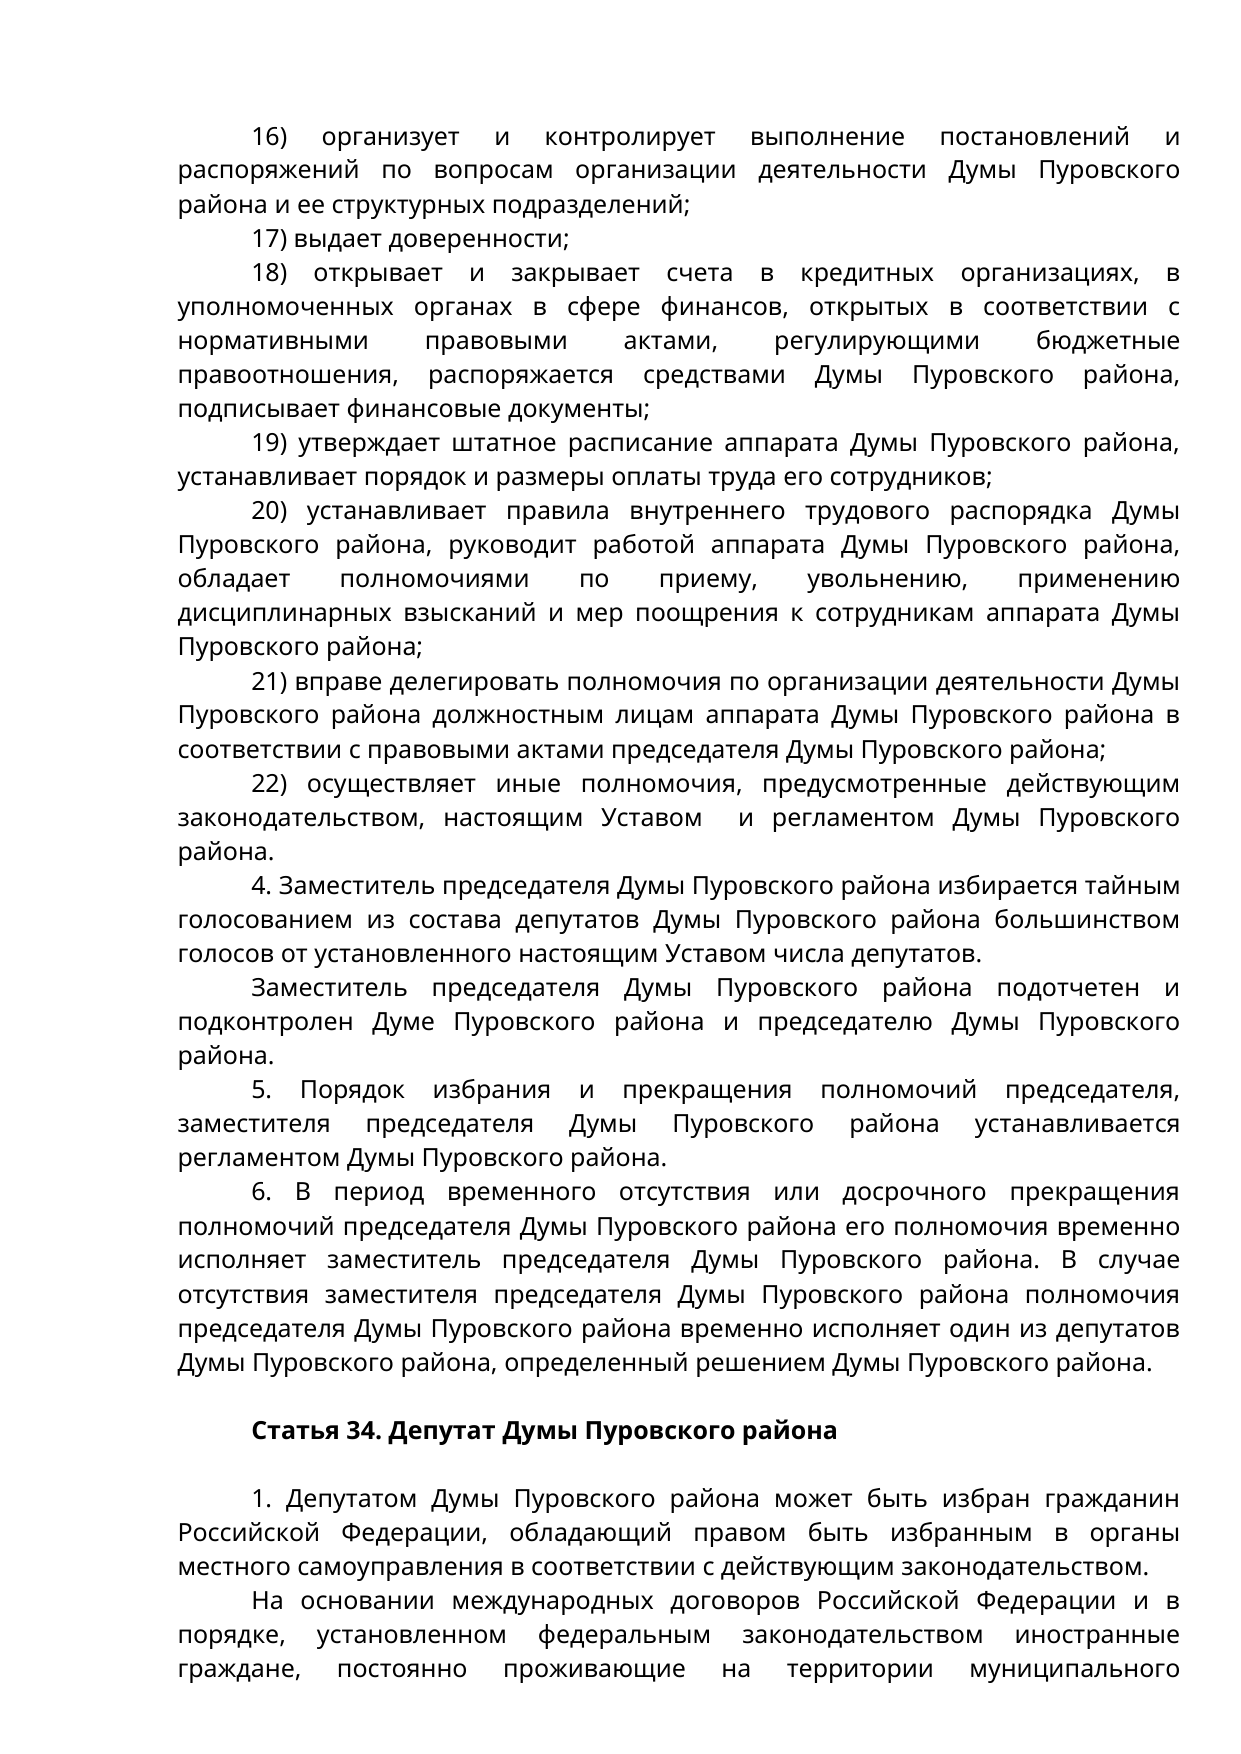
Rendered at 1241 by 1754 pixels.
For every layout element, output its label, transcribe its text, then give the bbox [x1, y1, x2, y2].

text 19) утверждает штатное расписание аппарата Думы Пуровского района, устанавливает порядок и размеры оплаты труда его сотрудников; [177, 425, 1181, 493]
text 5. Порядок избрания и прекращения полномочий председателя, заместителя председателя Думы Пуровского района устанавливается регламентом Думы Пуровского района. [177, 1072, 1181, 1174]
text 22) осуществляет иные полномочия, предусмотренные действующим законодательством, настоящим Уставом и регламентом Думы Пуровского района. [177, 765, 1181, 867]
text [177, 1583, 1181, 1685]
text 1. Депутатом Думы Пуровского района может быть избран гражданин Российской Федерации, обладающий правом быть избранным в органы местного самоуправления в соответствии с действующим законодательством. [177, 1481, 1181, 1583]
text Статья 34. Депутат Думы Пуровского района [177, 1412, 1181, 1447]
text 4. Заместитель председателя Думы Пуровского района избирается тайным голосованием из состава депутатов Думы Пуровского района большинством голосов от установленного настоящим Уставом числа депутатов. [177, 867, 1181, 970]
text 21) вправе делегировать полномочия по организации деятельности Думы Пуровского района должностным лицам аппарата Думы Пуровского района в соответствии с правовыми актами председателя Думы Пуровского района; [177, 663, 1181, 765]
text 6. В период временного отсутствия или досрочного прекращения полномочий председателя Думы Пуровского района его полномочия временно исполняет заместитель председателя Думы Пуровского района. В случае отсутствия заместителя председателя Думы Пуровского района полномочия председателя Думы Пуровского района временно исполняет один из депутатов Думы Пуровского района, определенный решением Думы Пуровского района. [177, 1174, 1181, 1378]
text 16) организует и контролирует выполнение постановлений и распоряжений по вопросам организации деятельности Думы Пуровского района и ее структурных подразделений; [177, 118, 1181, 220]
text 18) открывает и закрывает счета в кредитных организациях, в уполномоченных органах в сфере финансов, открытых в соответствии с нормативными правовыми актами, регулирующими бюджетные правоотношения, распоряжается средствами Думы Пуровского района, подписывает финансовые документы; [177, 254, 1181, 425]
text Заместитель председателя Думы Пуровского района подотчетен и подконтролен Думе Пуровского района и председателю Думы Пуровского района. [177, 970, 1181, 1072]
text 20) устанавливает правила внутреннего трудового распорядка Думы Пуровского района, руководит работой аппарата Думы Пуровского района, обладает полномочиями по приему, увольнению, применению дисциплинарных взысканий и мер поощрения к сотрудникам аппарата Думы Пуровского района; [177, 493, 1181, 663]
text 17) выдает доверенности; [177, 220, 1181, 254]
